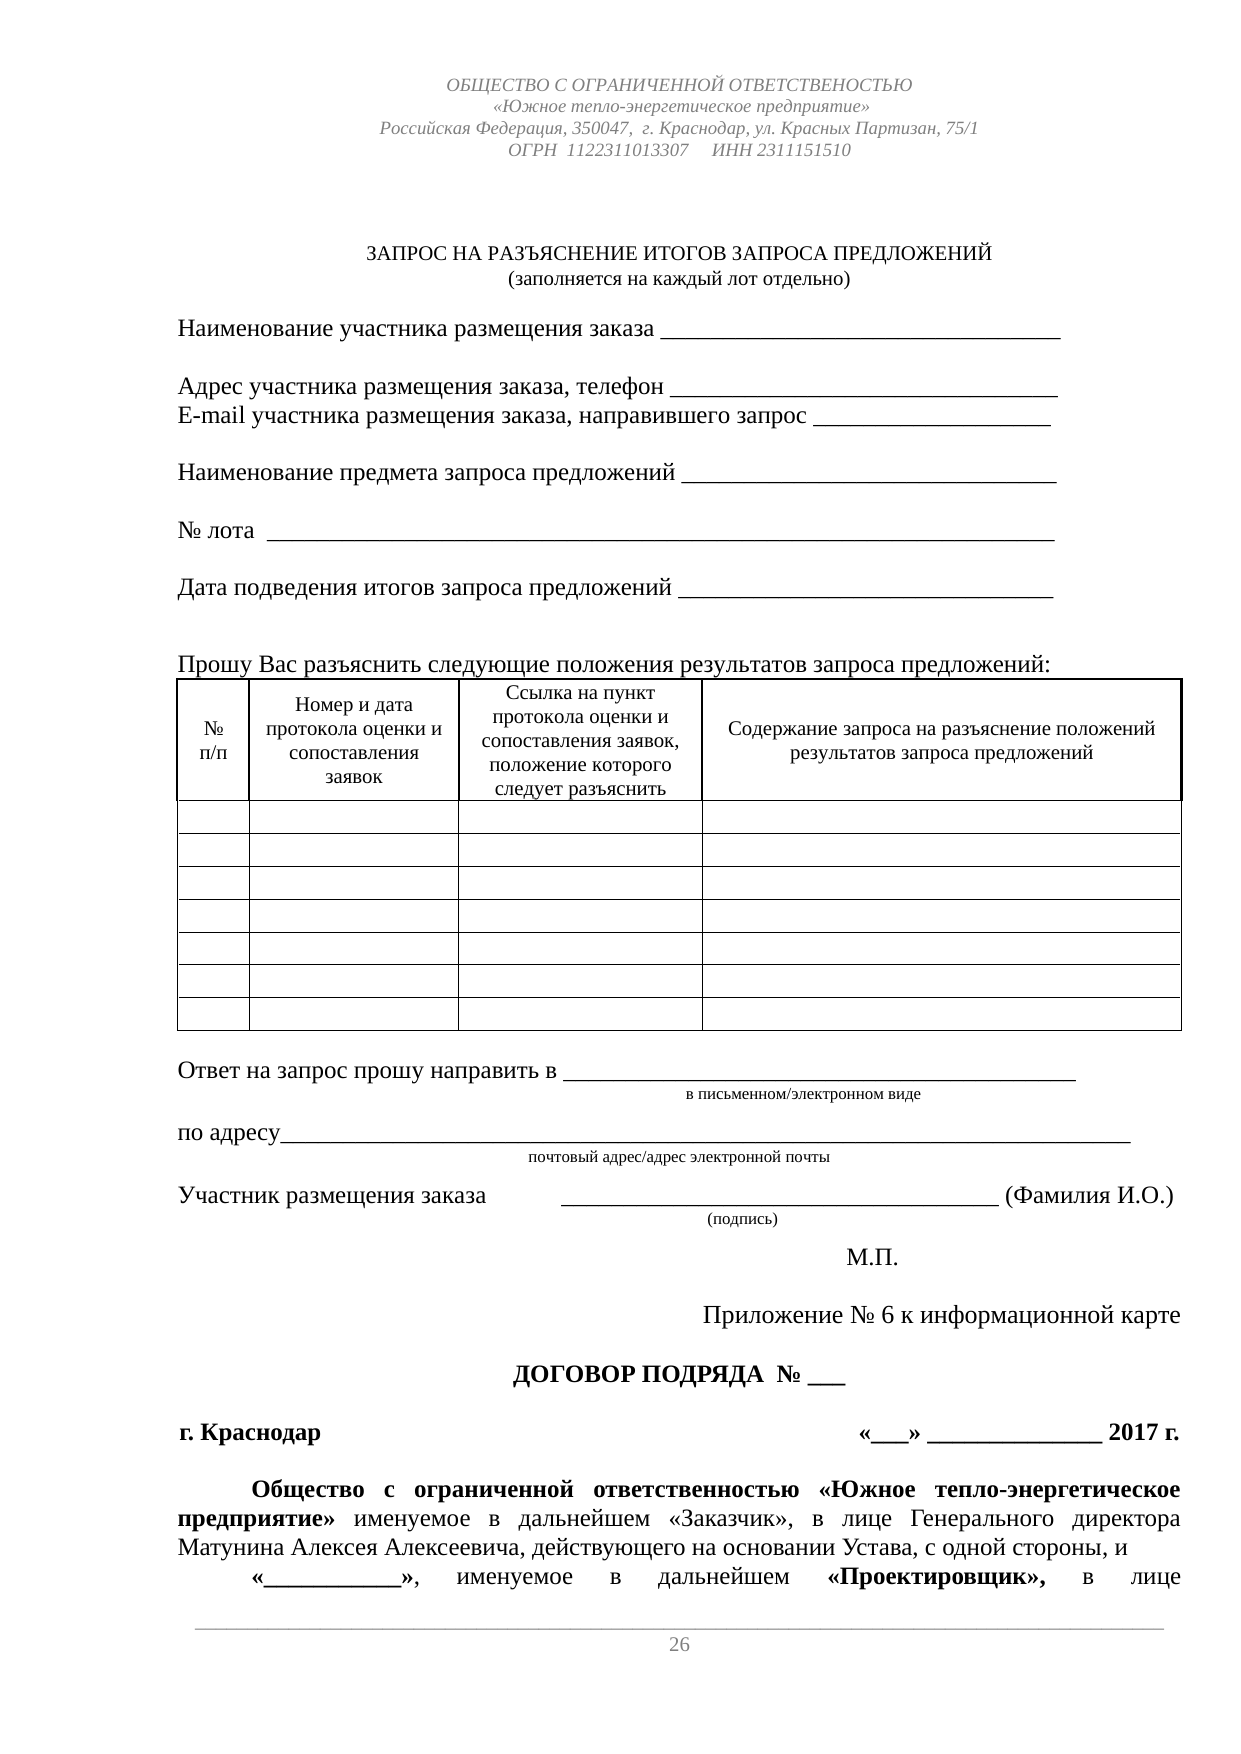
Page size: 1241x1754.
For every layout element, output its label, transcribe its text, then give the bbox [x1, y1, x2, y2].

table_cell [178, 834, 249, 866]
table_cell [703, 801, 1181, 833]
table_cell [459, 834, 702, 866]
table_cell [703, 964, 1181, 997]
table_cell [703, 899, 1181, 932]
table_cell [459, 867, 702, 899]
table_cell [178, 933, 249, 964]
text в письменном/электронном виде [177, 1084, 1181, 1117]
table_cell [250, 965, 458, 997]
text М.П. [177, 1242, 1181, 1271]
text почтовый адрес/адрес электронной почты [177, 1146, 1181, 1180]
text (подпись) [177, 1208, 1181, 1242]
table_cell [459, 965, 702, 997]
table_cell [178, 900, 249, 932]
table_cell [703, 866, 1181, 899]
table_cell [459, 933, 702, 964]
text ЗАПРОС НА РАЗЪЯСНЕНИЕ ИТОГОВ ЗАПРОСА ПРЕДЛОЖЕНИЙ [177, 241, 1181, 265]
text Приложение № 6 к информационной карте [177, 1299, 1181, 1329]
table_cell [703, 932, 1181, 964]
table_cell [178, 965, 249, 997]
text Прошу Вас разъяснить следующие положения результатов запроса предложений: [177, 649, 1181, 678]
table_cell [250, 998, 458, 1030]
text по адресу____________________________________________________________________ [177, 1117, 1181, 1146]
table_cell [459, 801, 702, 833]
table_header Номер и дата протокола оценки и сопоставления заявок [250, 680, 458, 800]
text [177, 1561, 1181, 1589]
text Дата подведения итогов запроса предложений ______________________________ [177, 572, 1181, 601]
table_cell [703, 833, 1181, 866]
text № лота _______________________________________________________________ [177, 515, 1181, 543]
table_cell [178, 801, 249, 833]
table_cell [703, 997, 1181, 1030]
text (заполняется на каждый лот отдельно) [177, 265, 1181, 289]
table_header Содержание запроса на разъяснение положений результатов запроса предложений [703, 680, 1180, 800]
table_cell [250, 867, 458, 899]
table_cell [250, 900, 458, 932]
table_cell [250, 933, 458, 964]
table_header № п/п [178, 680, 248, 800]
text Наименование участника размещения заказа ________________________________ [177, 313, 1181, 342]
text Наименование предмета запроса предложений ______________________________ [177, 457, 1181, 486]
table_cell [459, 998, 702, 1030]
text Участник размещения заказа ___________________________________ (Фамилия И.О.) [177, 1180, 1181, 1208]
text г. Краснодар «___» ______________ 2017 г. [177, 1417, 1181, 1446]
table_cell [250, 834, 458, 866]
table_header Ссылка на пункт протокола оценки и сопоставления заявок, положение которого следует разъяснить [460, 680, 701, 800]
text Адрес участника размещения заказа, телефон _______________________________ [177, 371, 1181, 400]
table_cell [178, 998, 249, 1030]
text ДОГОВОР ПОДРЯДА № ___ [177, 1359, 1181, 1388]
text Общество с ограниченной ответственностью «Южное тепло-энергетическое предприятие» именуемое в дальнейшем «Заказчик», в лице Генерального директора Матунина Алексея Алексеевича, действующего на основании Устава, с одной стороны, и [177, 1474, 1181, 1561]
table_cell [459, 900, 702, 932]
table_cell [178, 867, 249, 899]
text E-mail участника размещения заказа, направившего запрос ___________________ [177, 400, 1181, 428]
table_cell [250, 801, 458, 833]
text Ответ на запрос прошу направить в _________________________________________ [177, 1055, 1181, 1084]
